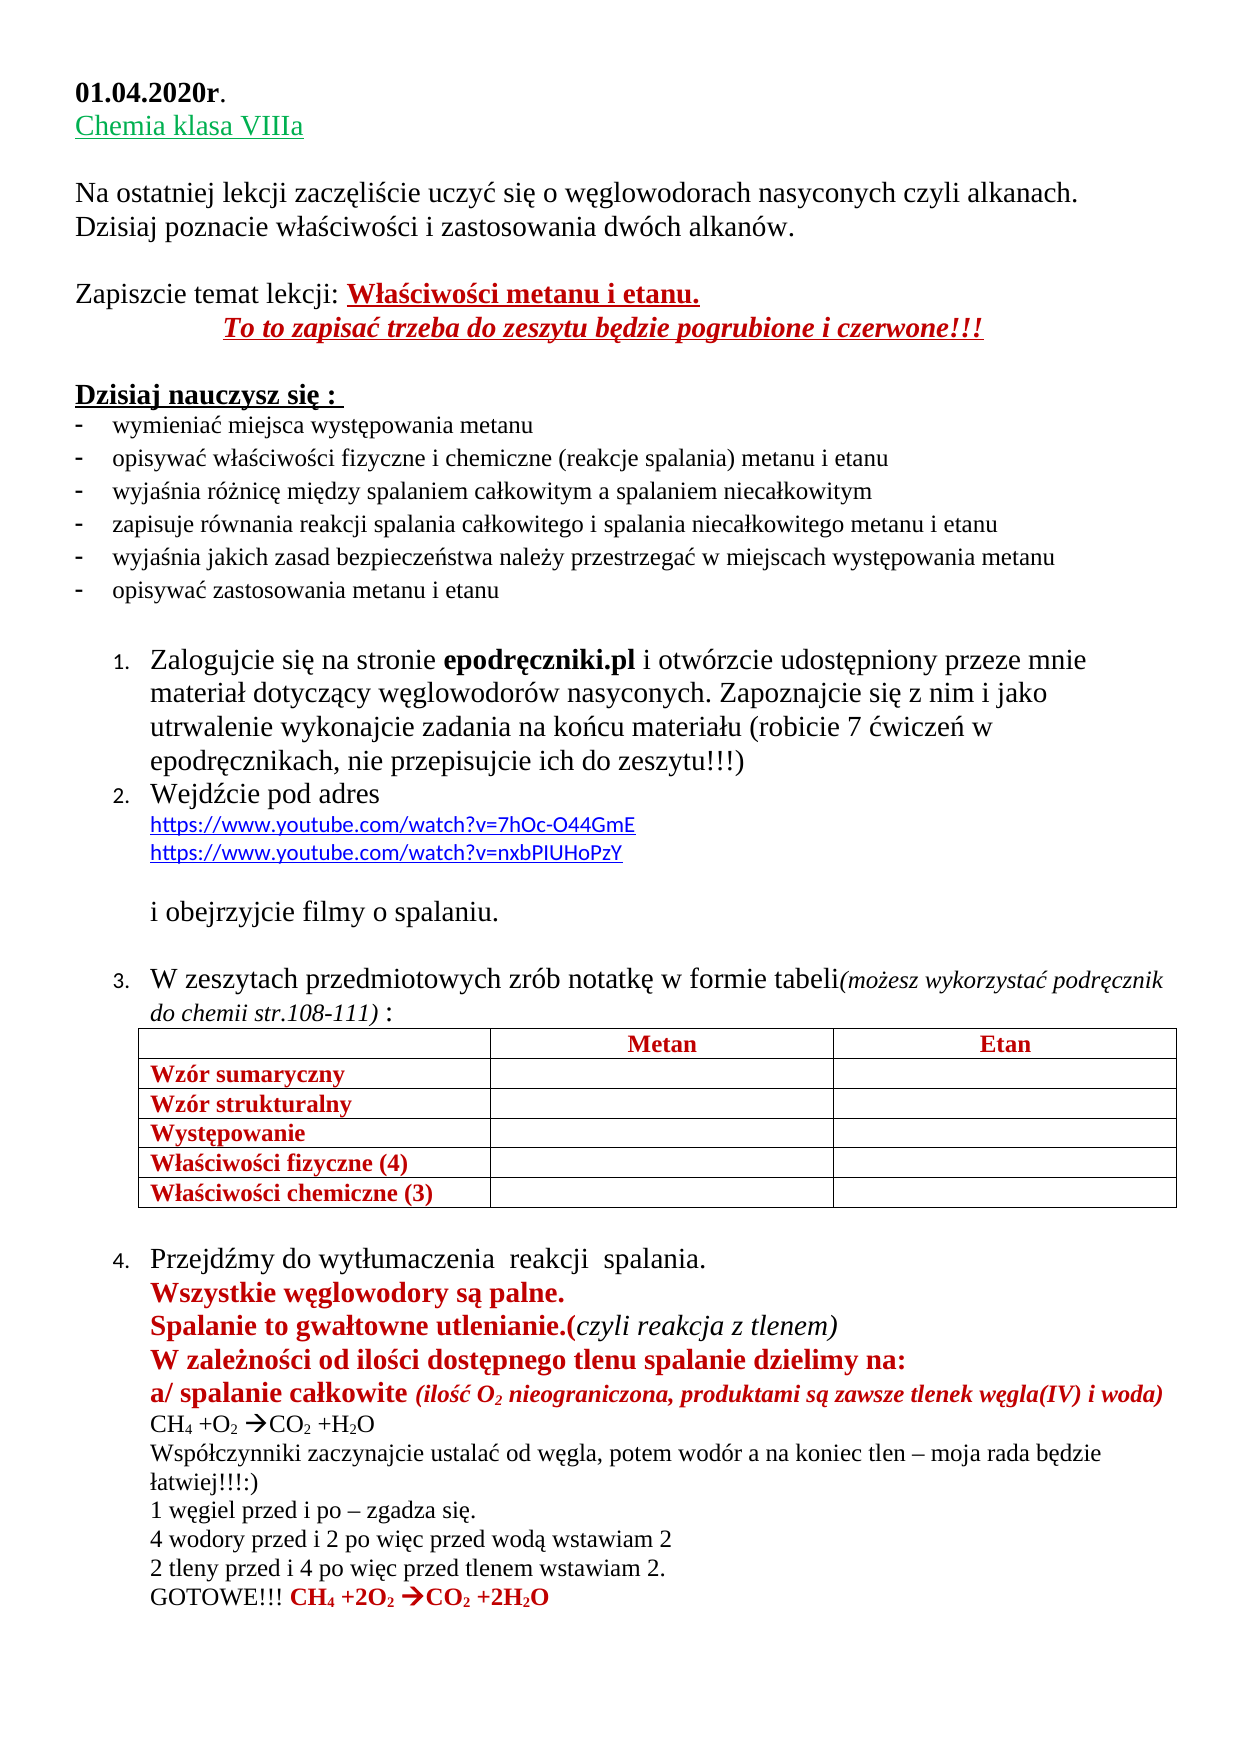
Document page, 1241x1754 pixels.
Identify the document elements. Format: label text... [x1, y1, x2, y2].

list https://www.youtube.com/watch?v=7hOc-O44GmE [150, 810, 1165, 838]
table_cell [834, 1178, 1176, 1207]
list wyjaśnia różnicę między spalaniem całkowitym a spalaniem niecałkowitym [74, 476, 1165, 505]
table_cell Wzór sumaryczny [139, 1059, 490, 1088]
list 1 węgiel przed i po – zgadza się. [150, 1495, 1165, 1524]
list GOTOWE!!! CH4 +2O2 CO2 +2H2O [150, 1582, 1165, 1610]
text Dzisiaj nauczysz się : [75, 377, 1165, 410]
list https://www.youtube.com/watch?v=nxbPIUHoPzY [150, 838, 1165, 866]
text Dzisiaj poznacie właściwości i zastosowania dwóch alkanów. [75, 209, 1165, 243]
table_cell [491, 1059, 833, 1088]
list 2 tleny przed i 4 po więc przed tlenem wstawiam 2. [150, 1553, 1165, 1582]
table_cell Właściwości fizyczne (4) [139, 1148, 490, 1177]
list Współczynniki zaczynajcie ustalać od węgla, potem wodór a na koniec tlen – moja rada będzie łatwiej!!!:) [150, 1438, 1165, 1495]
list 4 wodory przed i 2 po więc przed wodą wstawiam 2 [150, 1524, 1165, 1553]
table_cell [834, 1089, 1176, 1117]
list i obejrzyjcie filmy o spalaniu. [150, 894, 1165, 927]
table_cell [834, 1148, 1176, 1177]
table_cell [491, 1119, 833, 1147]
list opisywać zastosowania metanu i etanu [74, 576, 1165, 604]
list a/ spalanie całkowite (ilość O2 nieograniczona, produktami są zawsze tlenek węgla(IV) i woda) [150, 1376, 1165, 1409]
text Chemia klasa VIIIa [75, 108, 1165, 142]
table_cell [834, 1059, 1176, 1088]
list Przejdźmy do wytłumaczenia reakcji spalania. [112, 1241, 1165, 1275]
list W zeszytach przedmiotowych zrób notatkę w formie tabeli(możesz wykorzystać podręcznik do chemii str.108-111) : [112, 961, 1165, 1028]
table_cell Właściwości chemiczne (3) [139, 1178, 490, 1207]
table_cell [491, 1148, 833, 1177]
table_header Metan [491, 1029, 833, 1058]
text Zapiszcie temat lekcji: Właściwości metanu i etanu. [75, 276, 1165, 310]
table_cell [834, 1119, 1176, 1147]
table_cell Występowanie [139, 1119, 490, 1147]
list Spalanie to gwałtowne utlenianie.(czyli reakcja z tlenem) [150, 1308, 1165, 1342]
text Na ostatniej lekcji zaczęliście uczyć się o węglowodorach nasyconych czyli alkanach. [75, 176, 1165, 209]
list Wszystkie węglowodory są palne. [150, 1275, 1165, 1308]
list wymieniać miejsca występowania metanu [74, 410, 1165, 439]
table_cell Wzór strukturalny [139, 1089, 490, 1117]
list W zależności od ilości dostępnego tlenu spalanie dzielimy na: [150, 1342, 1165, 1376]
table_header [139, 1029, 490, 1058]
list wyjaśnia jakich zasad bezpieczeństwa należy przestrzegać w miejscach występowania metanu [74, 542, 1165, 571]
text To to zapisać trzeba do zeszytu będzie pogrubione i czerwone!!! [149, 310, 1165, 343]
table_cell [491, 1178, 833, 1207]
list zapisuje równania reakcji spalania całkowitego i spalania niecałkowitego metanu i etanu [74, 509, 1165, 538]
list opisywać właściwości fizyczne i chemiczne (reakcje spalania) metanu i etanu [74, 443, 1165, 472]
list CH4 +O2 CO2 +H2O [150, 1409, 1165, 1438]
text 01.04.2020r. [75, 75, 1165, 108]
list Wejdźcie pod adres [112, 776, 1165, 810]
table_header Etan [834, 1029, 1176, 1058]
table_cell [491, 1089, 833, 1117]
list Zalogujcie się na stronie epodręczniki.pl i otwórzcie udostępniony przeze mnie materiał dotyczący węglowodorów nasyconych. Zapoznajcie się z nim i jako utrwalenie wykonajcie zadania na końcu materiału (robicie 7 ćwiczeń w epodręcznikach, nie przepisujcie ich do zeszytu!!!) [112, 642, 1165, 776]
